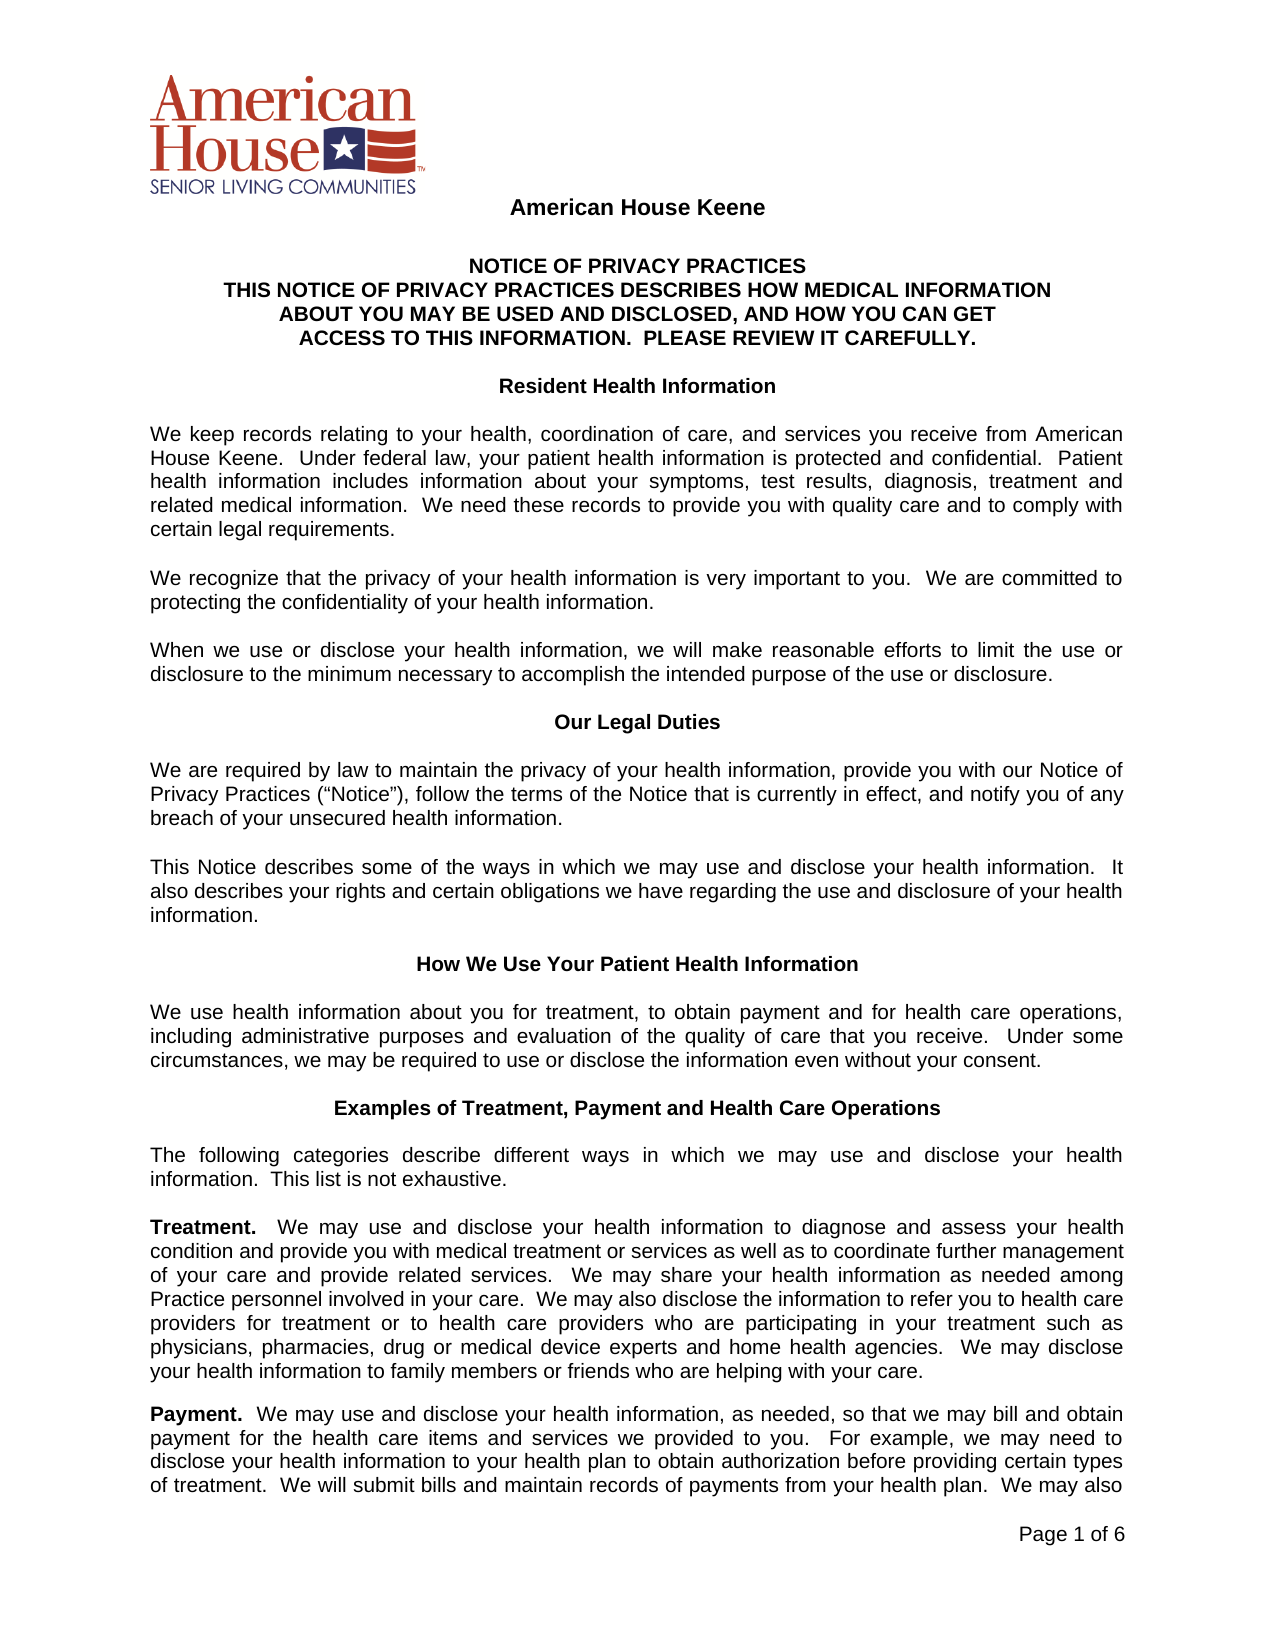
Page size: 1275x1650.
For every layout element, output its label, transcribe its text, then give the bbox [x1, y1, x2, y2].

text THIS NOTICE OF PRIVACY PRACTICES DESCRIBES HOW MEDICAL INFORMATION [150, 278, 1125, 302]
text We keep records relating to your health, coordination of care, and services you receive from American House Keene. Under federal law, your patient health information is protected and confidential. Patient health information includes information about your symptoms, test results, diagnosis, treatment and related medical information. We need these records to provide you with quality care and to comply with certain legal requirements. [150, 421, 1125, 541]
text Resident Health Information [150, 373, 1125, 397]
text NOTICE OF PRIVACY PRACTICES [150, 254, 1125, 278]
text Treatment. We may use and disclose your health information to diagnose and assess your health condition and provide you with medical treatment or services as well as to coordinate further management of your care and provide related services. We may share your health information as needed among Practice personnel involved in your care. We may also disclose the information to refer you to health care providers for treatment or to health care providers who are participating in your treatment such as physicians, pharmacies, drug or medical device experts and home health agencies. We may disclose your health information to family members or friends who are helping with your care. [150, 1215, 1125, 1383]
text ACCESS TO THIS INFORMATION. PLEASE REVIEW IT CAREFULLY. [150, 326, 1125, 349]
text We use health information about you for treatment, to obtain payment and for health care operations, including administrative purposes and evaluation of the quality of care that you receive. Under some circumstances, we may be required to use or disclose the information even without your consent. [150, 999, 1125, 1071]
text ABOUT YOU MAY BE USED AND DISCLOSED, AND HOW YOU CAN GET [150, 302, 1125, 326]
text We recognize that the privacy of your health information is very important to you. We are committed to protecting the confidentiality of your health information. [150, 566, 1125, 614]
text American House Keene [150, 194, 1125, 220]
text We are required by law to maintain the privacy of your health information, provide you with our Notice of Privacy Practices (“Notice”), follow the terms of the Notice that is currently in effect, and notify you of any breach of your unsecured health information. [150, 758, 1125, 830]
text This Notice describes some of the ways in which we may use and disclose your health information. It also describes your rights and certain obligations we have regarding the use and disclosure of your health information. [150, 855, 1125, 927]
text The following categories describe different ways in which we may use and disclose your health information. This list is not exhaustive. [150, 1143, 1125, 1191]
text Our Legal Duties [150, 710, 1125, 734]
picture [150, 75, 426, 194]
text Examples of Treatment, Payment and Health Care Operations [150, 1095, 1125, 1119]
text How We Use Your Patient Health Information [150, 952, 1125, 976]
text When we use or disclose your health information, we will make reasonable efforts to limit the use or disclosure to the minimum necessary to accomplish the intended purpose of the use or disclosure. [150, 638, 1125, 686]
